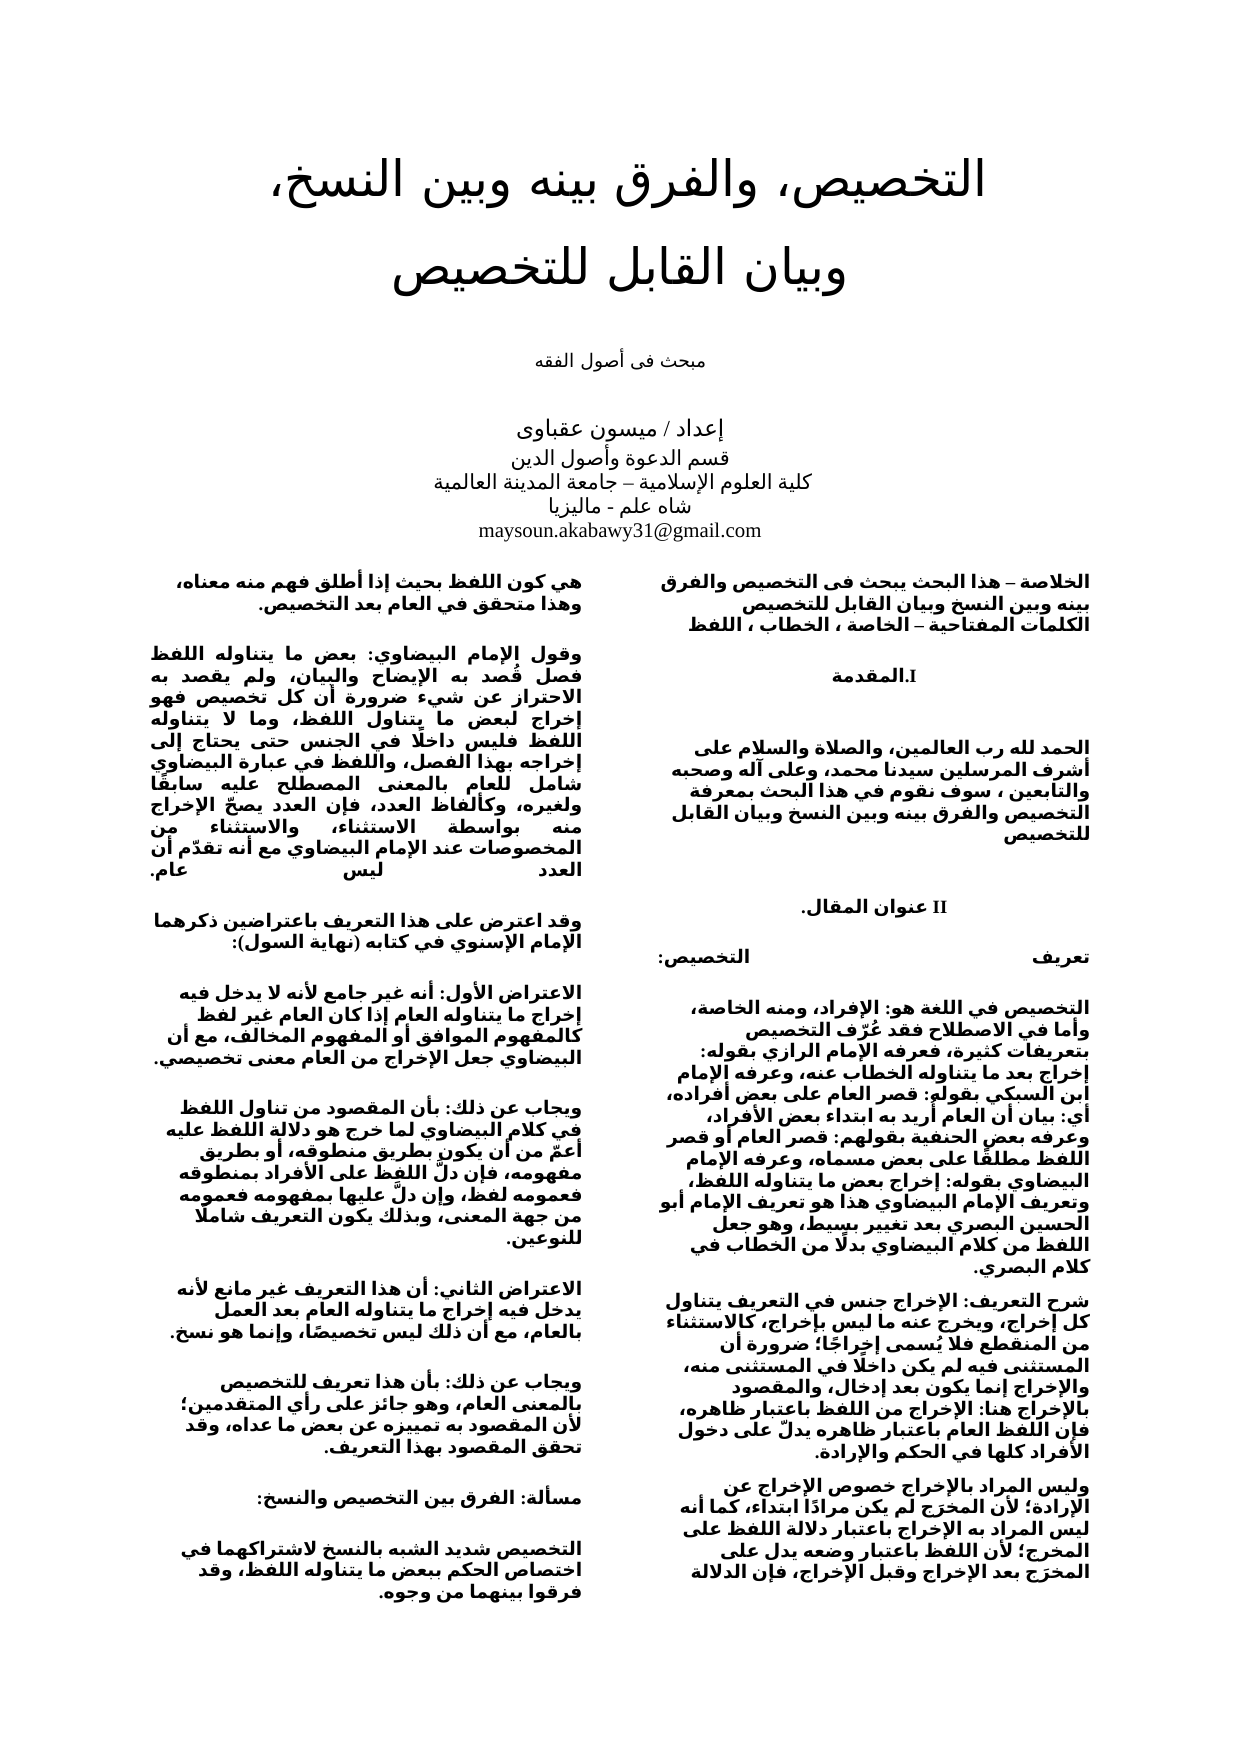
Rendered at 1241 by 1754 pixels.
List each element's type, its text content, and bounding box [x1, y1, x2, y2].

text المقدمة.I [658, 665, 1090, 686]
text التخصيص، والفرق بينه وبين النسخ، [150, 150, 1090, 208]
text الاعتراض الأول: أنه غير جامع لأنه لا يدخل فيه إخراج ما يتناوله العام إذا كان العام غير لفظ كالمفهوم الموافق أو المفهوم المخالف، مع أن البيضاوي جعل الإخراج من العام معنى تخصيصي. [150, 982, 583, 1068]
text الحمد لله رب العالمين، والصلاة والسلام على أشرف المرسلين سيدنا محمد، وعلى آله وصحبه والتابعين ، سوف نقوم في هذا البحث بمعرفة التخصيص والفرق بينه وبين النسخ وبيان القابل للتخصيص [658, 716, 1090, 845]
text مبحث فى أصول الفقه [150, 325, 1090, 377]
text وقد اعترض على هذا التعريف باعتراضين ذكرهما الإمام الإسنوي في كتابه (نهاية السول): [150, 909, 583, 953]
text وبيان القابل للتخصيص [150, 238, 1090, 296]
text شرح التعريف: الإخراج جنس في التعريف يتناول كل إخراج، ويخرج عنه ما ليس بإخراج، كالاستثناء من المنقطع فلا يُسمى إخراجًا؛ ضرورة أن المستثنى فيه لم يكن داخلًا في المستثنى منه، والإخراج إنما يكون بعد إدخال، والمقصود بالإخراج هنا: الإخراج من اللفظ باعتبار ظاهره، فإن اللفظ العام باعتبار ظاهره يدلّ على دخول الأفراد كلها في الحكم والإرادة. [658, 1290, 1090, 1462]
text ويجاب عن ذلك: بأن هذا تعريف للتخصيص بالمعنى العام، وهو جائز على رأي المتقدمين؛ لأن المقصود به تمييزه عن بعض ما عداه، وقد تحقق المقصود بهذا التعريف. [150, 1371, 583, 1457]
text وقول الإمام البيضاوي: بعض ما يتناوله اللفظ فصل قُصد به الإيضاح والبيان، ولم يقصد به الاحتراز عن شيء ضرورة أن كل تخصيص فهو إخراج لبعض ما يتناول اللفظ، وما لا يتناوله اللفظ فليس داخلًا في الجنس حتى يحتاج إلى إخراجه بهذا الفصل، واللفظ في عبارة البيضاوي شامل للعام بالمعنى المصطلح عليه سابقًا ولغيره، وكألفاظ العدد، فإن العدد يصحّ الإخراج منه بواسطة الاستثناء، والاستثناء من المخصوصات عند الإمام البيضاوي مع أنه تقدّم أن العدد ليس عام. [150, 643, 583, 880]
text .عنوان المقال II [658, 874, 1090, 917]
text الخلاصة – هذا البحث يبحث فى التخصيص والفرق بينه وبين النسخ وبيان القابل للتخصيص الكلمات المفتاحية – الخاصة ، الخطاب ، اللفظ [658, 571, 1090, 636]
text تعريف التخصيص: [658, 946, 1090, 968]
text مسألة: الفرق بين التخصيص والنسخ: [150, 1487, 583, 1508]
text وليس المراد بالإخراج خصوص الإخراج عن الإرادة؛ لأن المخرَج لم يكن مرادًا ابتداء، كما أنه ليس المراد به الإخراج باعتبار دلالة اللفظ على المخرج؛ لأن اللفظ باعتبار وضعه يدل على المخرَج بعد الإخراج وقبل الإخراج، فإن الدلالة هي كون اللفظ بحيث إذا أطلق فهم منه معناه، وهذا متحقق في العام بعد التخصيص. [150, 571, 583, 614]
text وليس المراد بالإخراج خصوص الإخراج عن الإرادة؛ لأن المخرَج لم يكن مرادًا ابتداء، كما أنه ليس المراد به الإخراج باعتبار دلالة اللفظ على المخرج؛ لأن اللفظ باعتبار وضعه يدل على المخرَج بعد الإخراج وقبل الإخراج، فإن الدلالة هي كون اللفظ بحيث إذا أطلق فهم منه معناه، وهذا متحقق في العام بعد التخصيص. [658, 1475, 1090, 1583]
text maysoun.akabawy31@gmail.com [150, 518, 1090, 542]
text ويجاب عن ذلك: بأن المقصود من تناول اللفظ في كلام البيضاوي لما خرج هو دلالة اللفظ عليه أعمّ من أن يكون بطريق منطوقه، أو بطريق مفهومه، فإن دلَّ اللفظ على الأفراد بمنطوقه فعمومه لفظ، وإن دلَّ عليها بمفهومه فعمومه من جهة المعنى، وبذلك يكون التعريف شاملًا للنوعين. [150, 1097, 583, 1248]
text قسم الدعوة وأصول الدين [150, 446, 1090, 469]
text إعداد / ميسون عقباوى [150, 415, 1090, 441]
text التخصيص شديد الشبه بالنسخ لاشتراكهما في اختصاص الحكم ببعض ما يتناوله اللفظ، وقد فرقوا بينهما من وجوه. [150, 1537, 583, 1602]
text التخصيص في اللغة هو: الإفراد، ومنه الخاصة، وأما في الاصطلاح فقد عُرّف التخصيص بتعريفات كثيرة، فعرفه الإمام الرازي بقوله: إخراج بعد ما يتناوله الخطاب عنه، وعرفه الإمام ابن السبكي بقوله: قصر العام على بعض أفراده، أي: بيان أن العام أُريد به ابتداء بعض الأفراد، وعرفه بعض الحنفية بقولهم: قصر العام أو قصر اللفظ مطلقًا على بعض مسماه، وعرفه الإمام البيضاوي بقوله: إخراج بعض ما يتناوله اللفظ، وتعريف الإمام البيضاوي هذا هو تعريف الإمام أبو الحسين البصري بعد تغيير بسيط، وهو جعل اللفظ من كلام البيضاوي بدلًا من الخطاب في كلام البصري. [658, 997, 1090, 1277]
text الاعتراض الثاني: أن هذا التعريف غير مانع لأنه يدخل فيه إخراج ما يتناوله العام بعد العمل بالعام، مع أن ذلك ليس تخصيصًا، وإنما هو نسخ. [150, 1277, 583, 1342]
text كلية العلوم الإسلامية – جامعة المدينة العالمية [150, 469, 1090, 494]
text شاه علم - ماليزيا [150, 494, 1090, 518]
